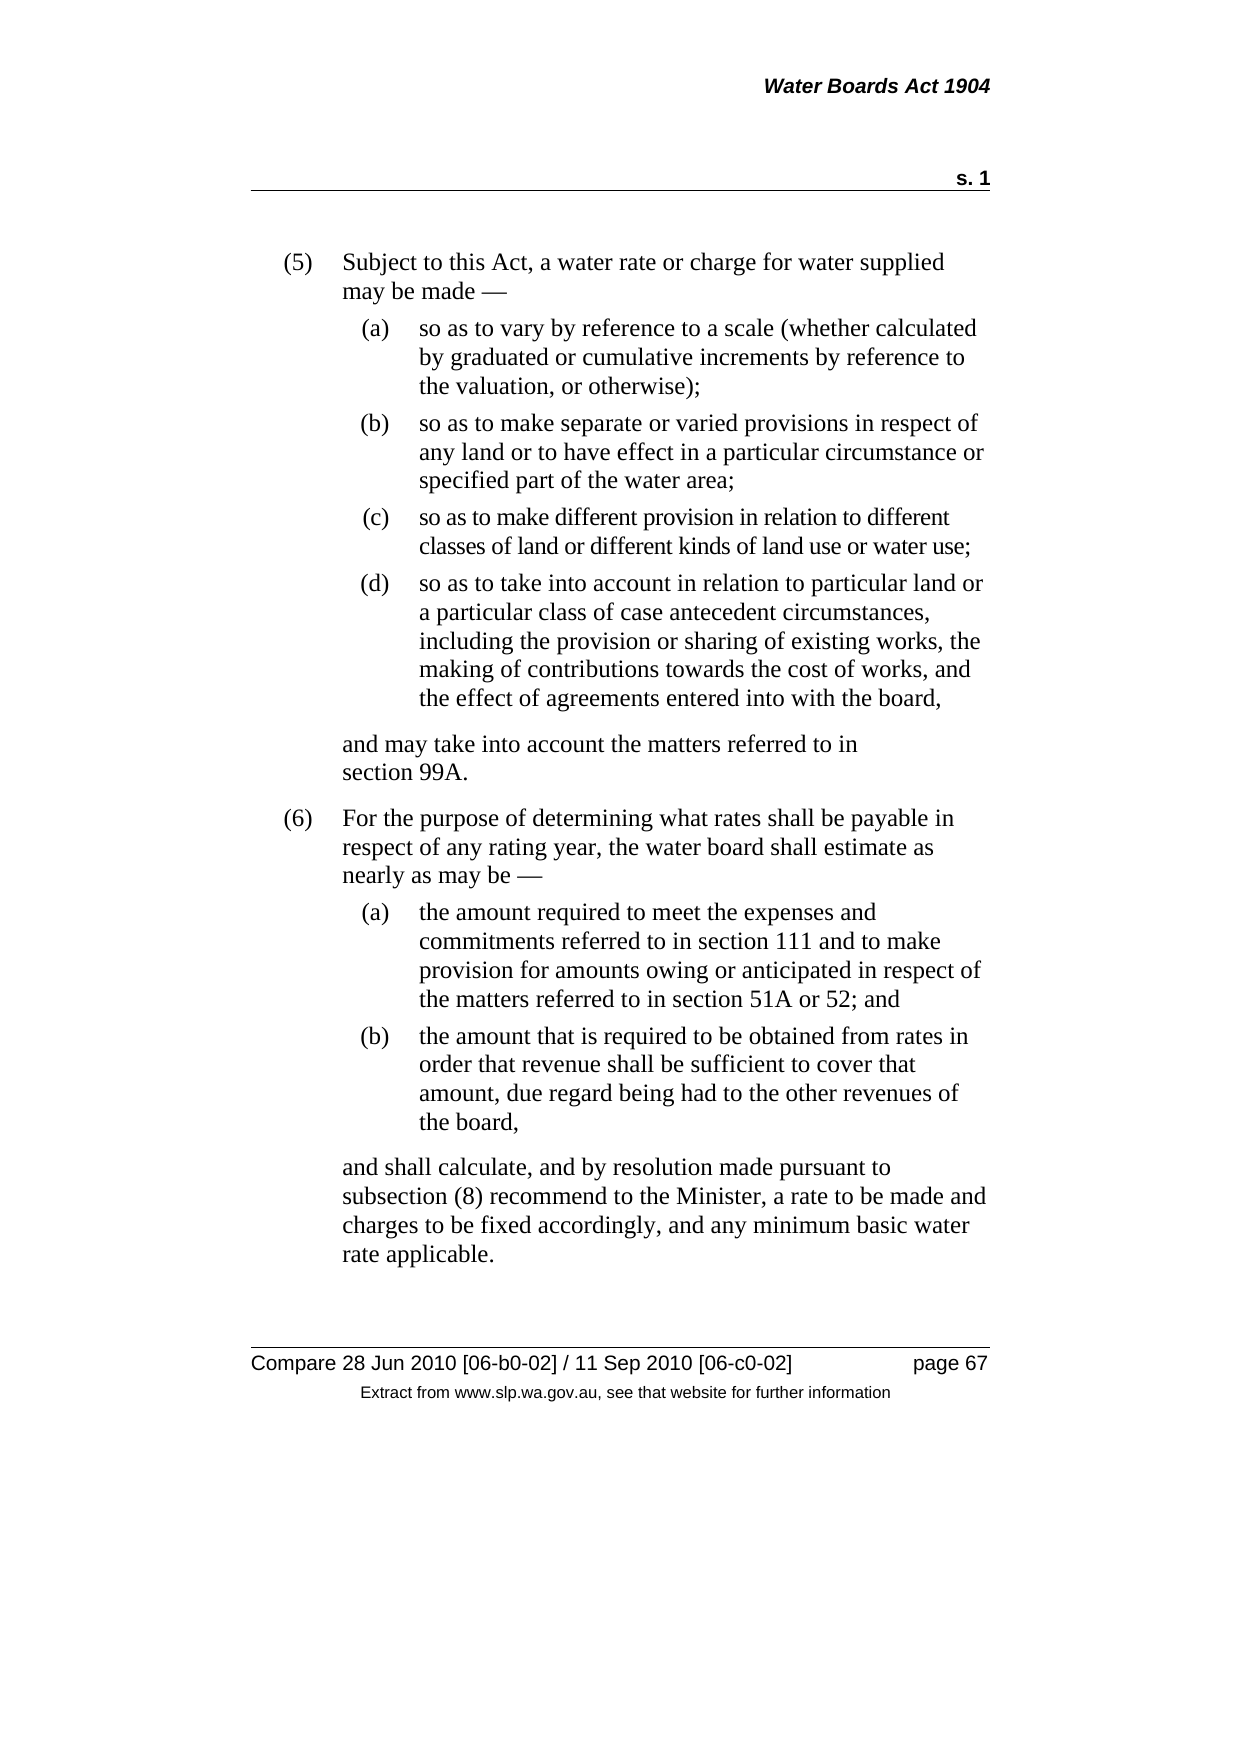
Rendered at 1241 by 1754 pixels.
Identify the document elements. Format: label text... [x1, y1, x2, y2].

text and shall calculate, and by resolution made pursuant to subsection (8) recommend to the Minister, a rate to be made and charges to be fixed accordingly, and any minimum basic water rate applicable. [251, 1152, 990, 1267]
text (a) the amount required to meet the expenses and commitments referred to in section 111 and to make provision for amounts owing or anticipated in respect of the matters referred to in section 51A or 52; and [251, 897, 990, 1012]
text (a) so as to vary by reference to a scale (whether calculated by graduated or cumulative increments by reference to the valuation, or otherwise); [251, 313, 990, 399]
text (c) so as to make different provision in relation to different classes of land or different kinds of land use or water use; [251, 502, 990, 560]
text and may take into account the matters referred to in section 99A. [251, 729, 990, 786]
text (b) the amount that is required to be obtained from rates in order that revenue shall be sufficient to cover that amount, due regard being had to the other revenues of the board, [251, 1021, 990, 1136]
text (b) so as to make separate or varied provisions in respect of any land or to have effect in a particular circumstance or specified part of the water area; [251, 408, 990, 494]
text (d) so as to take into account in relation to particular land or a particular class of case antecedent circumstances, including the provision or sharing of existing works, the making of contributions towards the cost of works, and the effect of agreements entered into with the board, [251, 568, 990, 712]
text (5) Subject to this Act, a water rate or charge for water supplied may be made — [251, 247, 990, 305]
text (6) For the purpose of determining what rates shall be payable in respect of any rating year, the water board shall estimate as nearly as may be — [251, 803, 990, 889]
